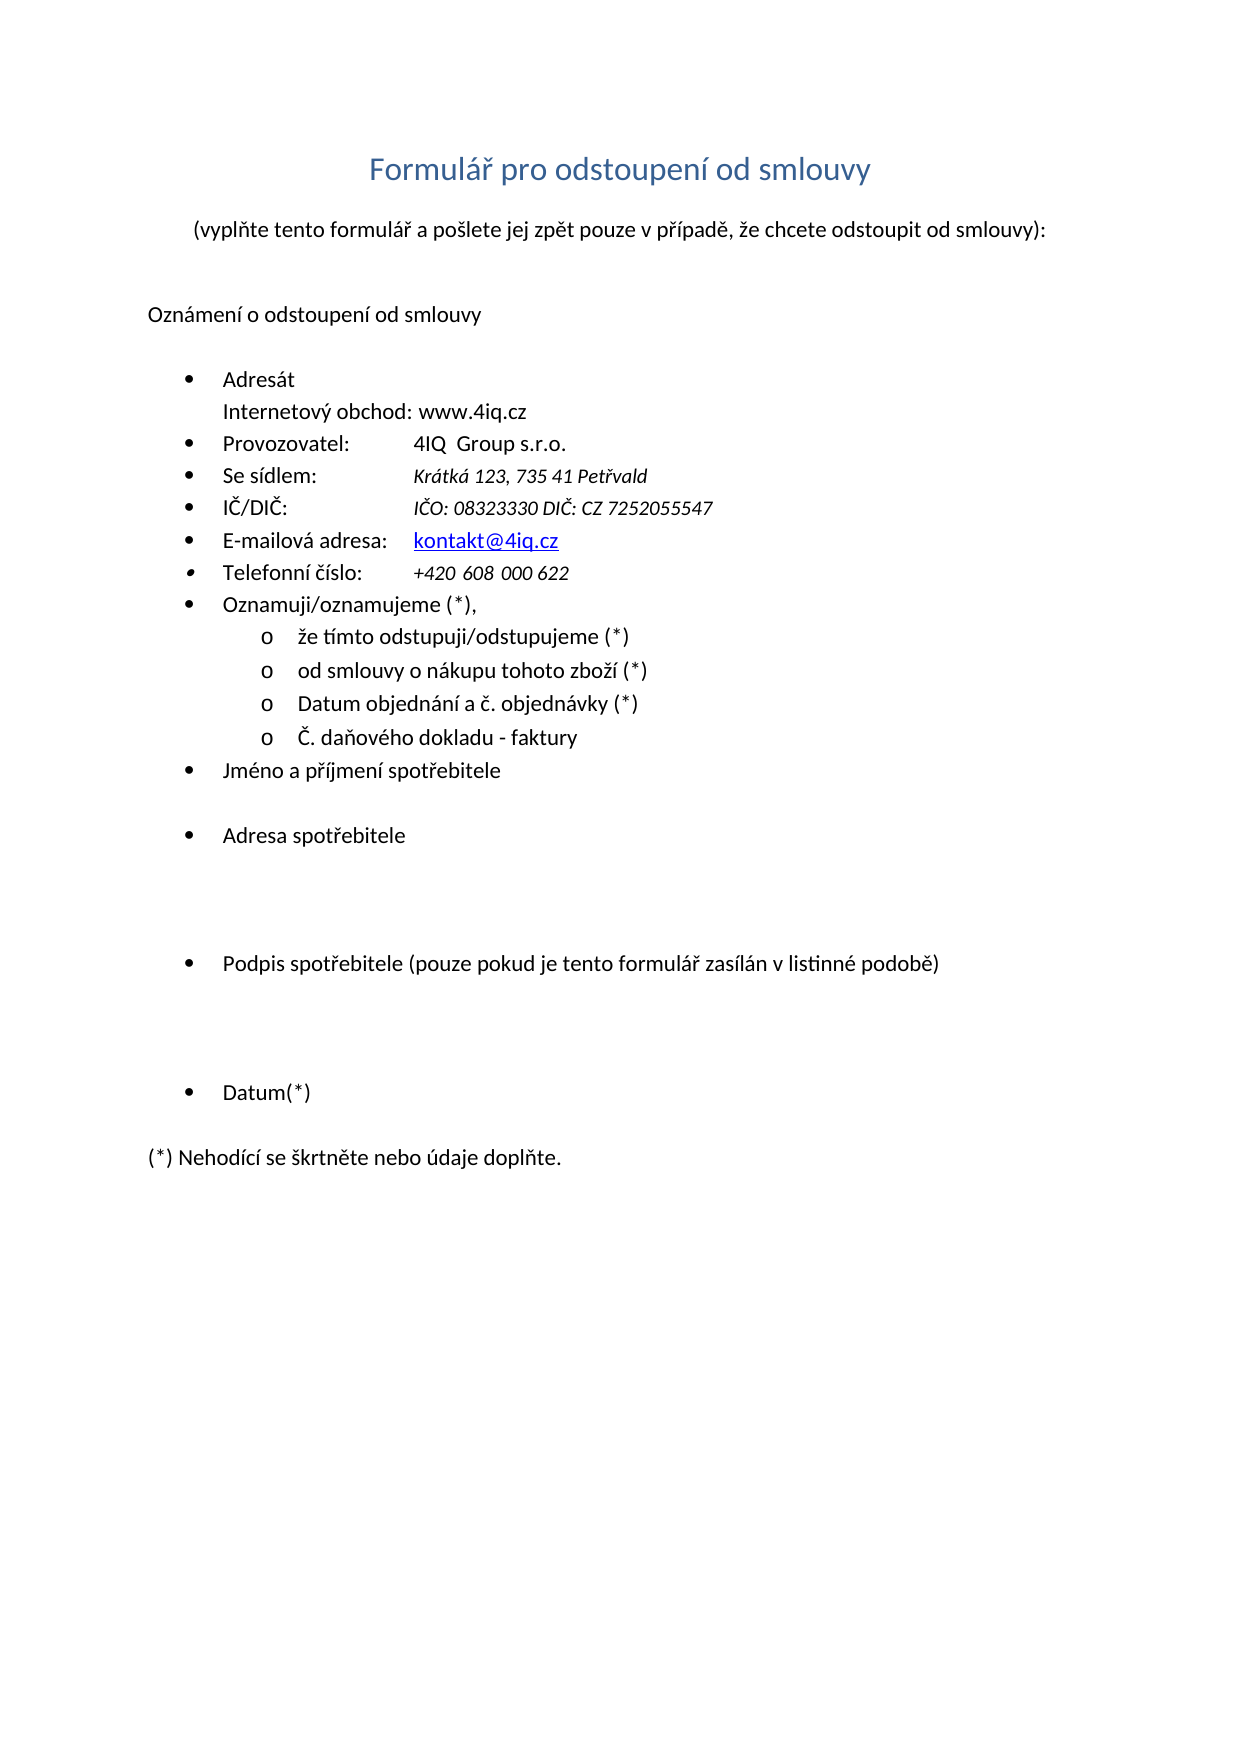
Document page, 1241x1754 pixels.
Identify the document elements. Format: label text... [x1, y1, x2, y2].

list Jméno a příjmení spotřebitele [185, 756, 1093, 784]
list Č. daňového dokladu - faktury [260, 723, 1093, 752]
list Provozovatel: 4IQ Group s.r.o. [185, 429, 1081, 457]
list Datum(*) [185, 1078, 1093, 1106]
list E-mailová adresa: kontakt@4iq.cz [185, 526, 1081, 554]
text Oznámení o odstoupení od smlouvy [148, 300, 1093, 328]
text (vyplňte tento formulář a pošlete jej zpět pouze v případě, že chcete odstoupit od smlouvy): [148, 215, 1093, 243]
text Formulář pro odstoupení od smlouvy [148, 148, 1093, 188]
list Datum objednání a č. objednávky (*) [260, 689, 1093, 718]
list Podpis spotřebitele (pouze pokud je tento formulář zasílán v listinné podobě) [185, 949, 1093, 978]
list IČ/DIČ: IČO: 08323330 DIČ: CZ 7252055547 [185, 493, 1081, 522]
list Telefonní číslo: +420 608 000 622 [185, 558, 1081, 586]
list Adresa spotřebitele [185, 821, 1093, 849]
text (*) Nehodící se škrtněte nebo údaje doplňte. [148, 1143, 1093, 1171]
list Adresát Internetový obchod: www.4iq.cz [185, 365, 1081, 425]
list od smlouvy o nákupu tohoto zboží (*) [260, 656, 1093, 685]
list že tímto odstupuji/odstupujeme (*) [260, 622, 1093, 651]
list Se sídlem: Krátká 123, 735 41 Petřvald [185, 461, 1081, 489]
list Oznamuji/oznamujeme (*), [185, 590, 1093, 618]
